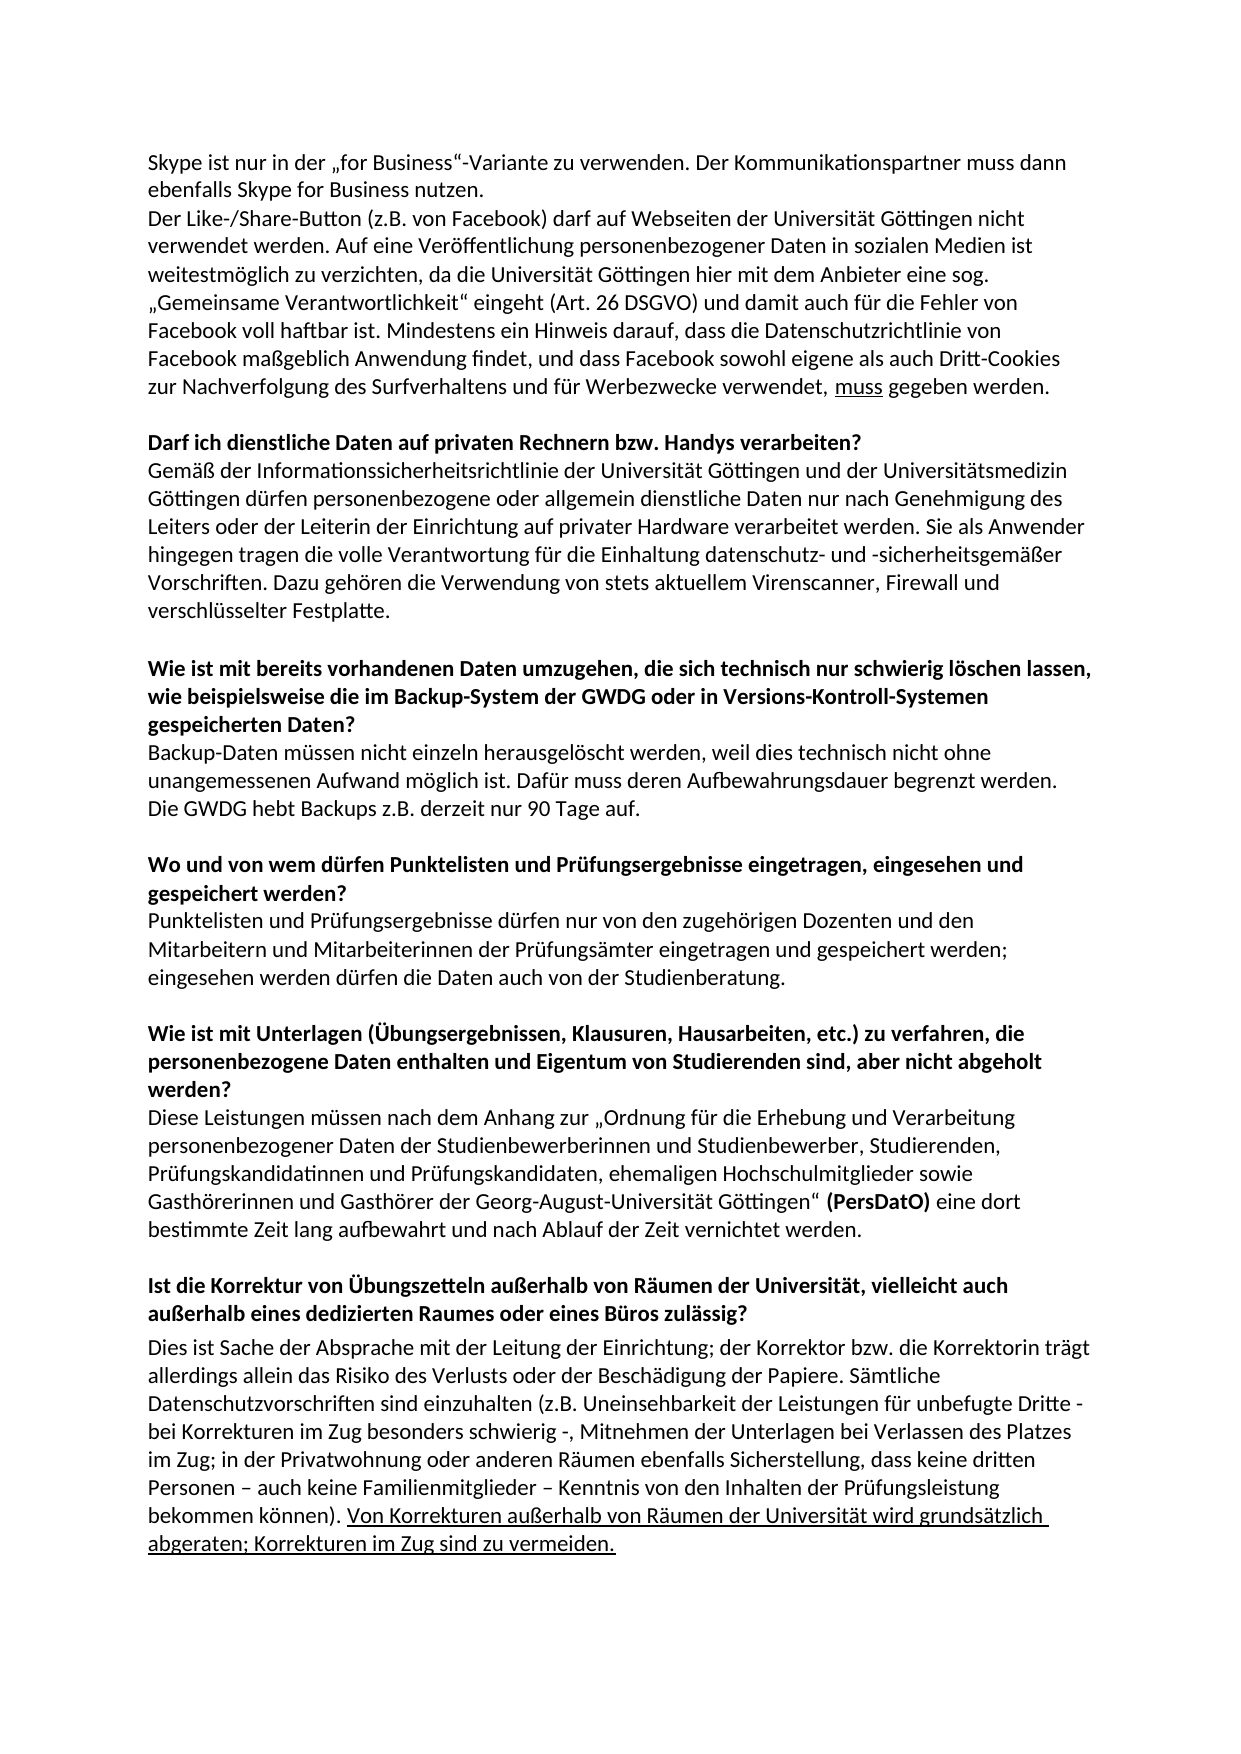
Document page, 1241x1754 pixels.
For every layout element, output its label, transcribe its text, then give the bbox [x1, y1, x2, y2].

text Dies ist Sache der Absprache mit der Leitung der Einrichtung; der Korrektor bzw. die Korrektorin trägt allerdings allein das Risiko des Verlusts oder der Beschädigung der Papiere. Sämtliche Datenschutzvorschriften sind einzuhalten (z.B. Uneinsehbarkeit der Leistungen für unbefugte Dritte - bei Korrekturen im Zug besonders schwierig -, Mitnehmen der Unterlagen bei Verlassen des Platzes im Zug; in der Privatwohnung oder anderen Räumen ebenfalls Sicherstellung, dass keine dritten Personen – auch keine Familienmitglieder – Kenntnis von den Inhalten der Prüfungsleistung bekommen können). Von Korrekturen außerhalb von Räumen der Universität wird grundsätzlich abgeraten; Korrekturen im Zug sind zu vermeiden. [148, 1333, 1093, 1557]
text Diese Leistungen müssen nach dem Anhang zur „Ordnung für die Erhebung und Verarbeitung personenbezogener Daten der Studienbewerberinnen und Studienbewerber, Studierenden, Prüfungskandidatinnen und Prüfungskandidaten, ehemaligen Hochschulmitglieder sowie Gasthörerinnen und Gasthörer der Georg-August-Universität Göttingen“ (PersDatO) eine dort bestimmte Zeit lang aufbewahrt und nach Ablauf der Zeit vernichtet werden. [148, 1103, 1093, 1243]
text Wo und von wem dürfen Punktelisten und Prüfungsergebnisse eingetragen, eingesehen und gespeichert werden? [148, 851, 1093, 907]
text Backup-Daten müssen nicht einzeln herausgelöscht werden, weil dies technisch nicht ohne unangemessenen Aufwand möglich ist. Dafür muss deren Aufbewahrungsdauer begrenzt werden. Die GWDG hebt Backups z.B. derzeit nur 90 Tage auf. [148, 738, 1093, 823]
text Gemäß der Informationssicherheitsrichtlinie der Universität Göttingen und der Universitätsmedizin Göttingen dürfen personenbezogene oder allgemein dienstliche Daten nur nach Genehmigung des Leiters oder der Leiterin der Einrichtung auf privater Hardware verarbeitet werden. Sie als Anwender hingegen tragen die volle Verantwortung für die Einhaltung datenschutz- und -sicherheitsgemäßer Vorschriften. Dazu gehören die Verwendung von stets aktuellem Virenscanner, Firewall und verschlüsselter Festplatte. [148, 456, 1093, 624]
text Skype ist nur in der „for Business“-Variante zu verwenden. Der Kommunikationspartner muss dann ebenfalls Skype for Business nutzen. [148, 148, 1093, 204]
text Punktelisten und Prüfungsergebnisse dürfen nur von den zugehörigen Dozenten und den Mitarbeitern und Mitarbeiterinnen der Prüfungsämter eingetragen und gespeichert werden; eingesehen werden dürfen die Daten auch von der Studienberatung. [148, 907, 1093, 991]
text Ist die Korrektur von Übungszetteln außerhalb von Räumen der Universität, vielleicht auch außerhalb eines dedizierten Raumes oder eines Büros zulässig? [148, 1271, 1093, 1327]
text Wie ist mit bereits vorhandenen Daten umzugehen, die sich technisch nur schwierig löschen lassen, wie beispielsweise die im Backup-System der GWDG oder in Versions-Kontroll-Systemen gespeicherten Daten? [148, 654, 1093, 738]
text Wie ist mit Unterlagen (Übungsergebnissen, Klausuren, Hausarbeiten, etc.) zu verfahren, die personenbezogene Daten enthalten und Eigentum von Studierenden sind, aber nicht abgeholt werden? [148, 1019, 1093, 1103]
text Der Like-/Share-Button (z.B. von Facebook) darf auf Webseiten der Universität Göttingen nicht verwendet werden. Auf eine Veröffentlichung personenbezogener Daten in sozialen Medien ist weitestmöglich zu verzichten, da die Universität Göttingen hier mit dem Anbieter eine sog. „Gemeinsame Verantwortlichkeit“ eingeht (Art. 26 DSGVO) und damit auch für die Fehler von Facebook voll haftbar ist. Mindestens ein Hinweis darauf, dass die Datenschutzrichtlinie von Facebook maßgeblich Anwendung findet, und dass Facebook sowohl eigene als auch Dritt-Cookies zur Nachverfolgung des Surfverhaltens und für Werbezwecke verwendet, muss gegeben werden. [148, 204, 1093, 400]
text Darf ich dienstliche Daten auf privaten Rechnern bzw. Handys verarbeiten? [148, 428, 1093, 456]
